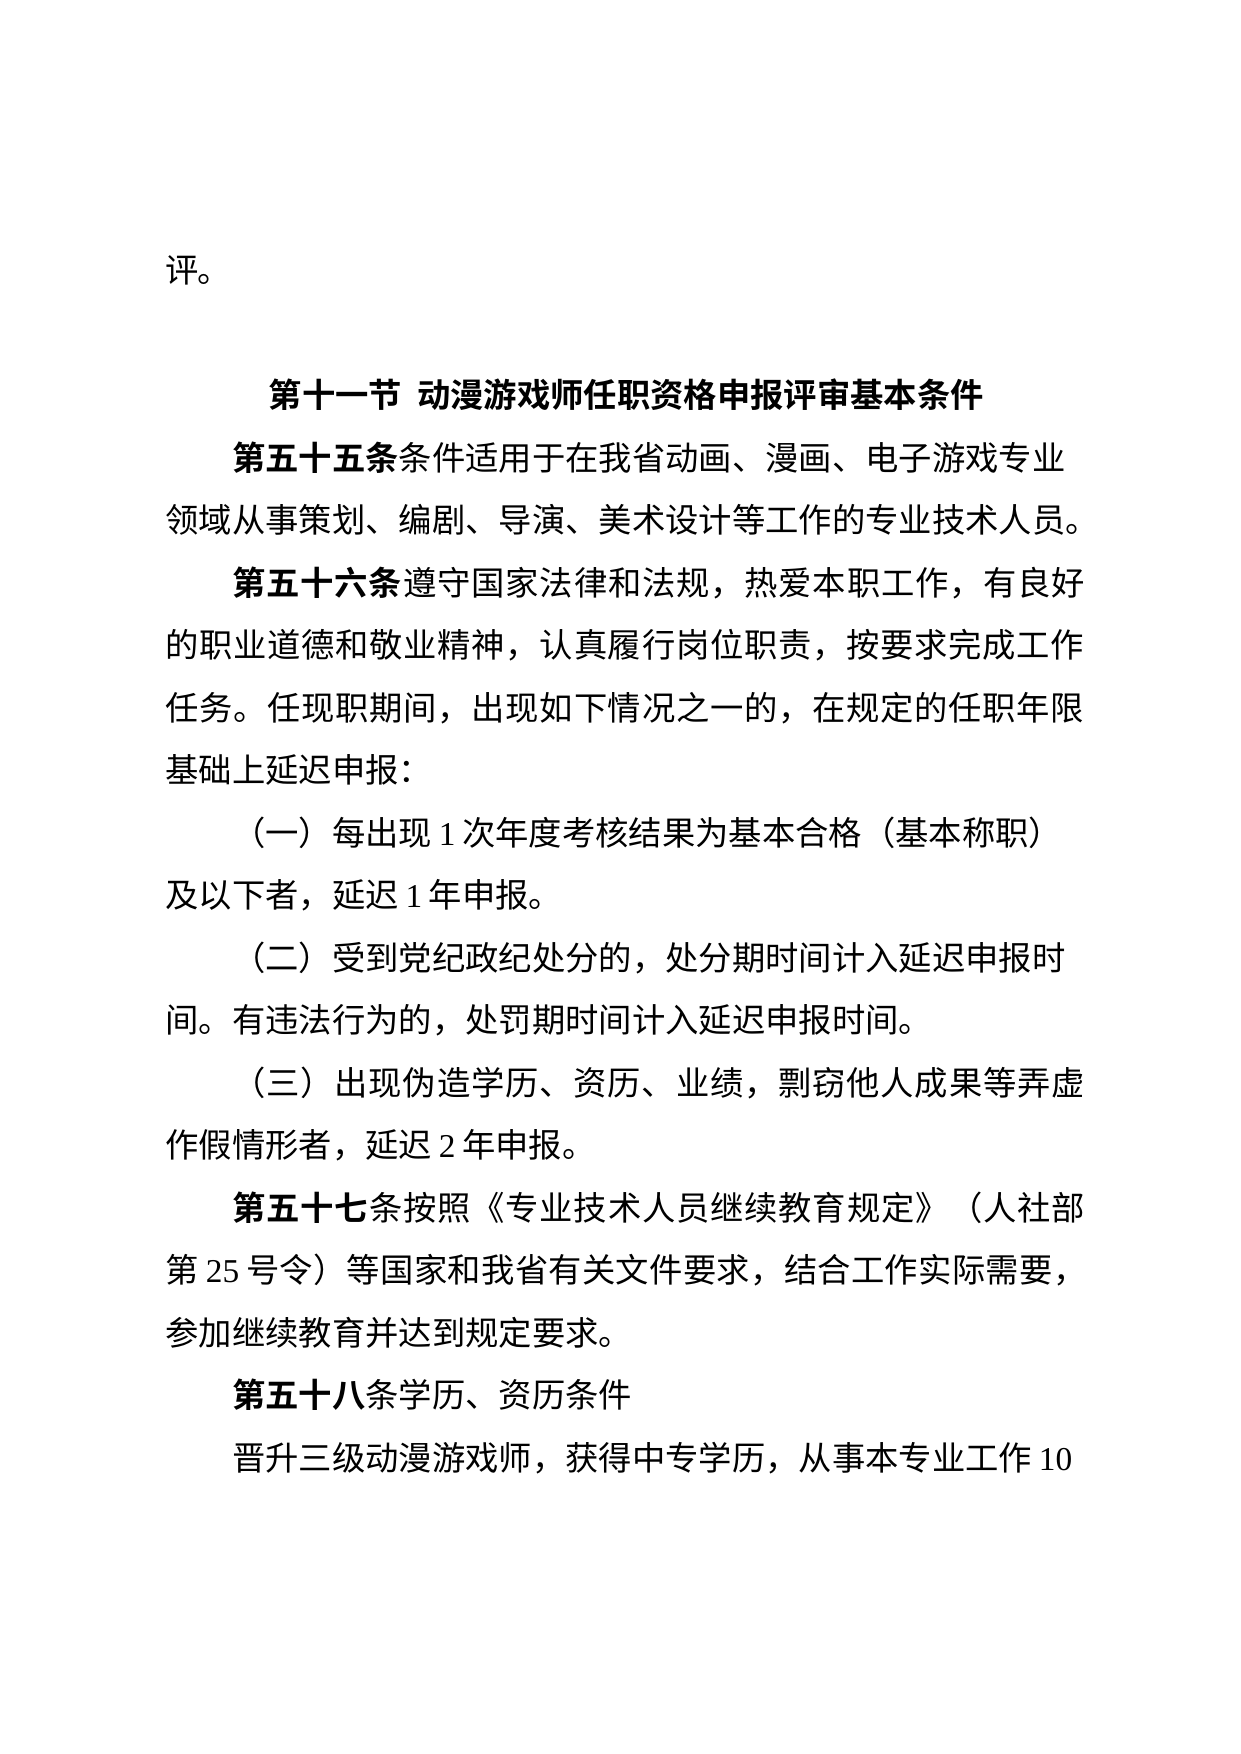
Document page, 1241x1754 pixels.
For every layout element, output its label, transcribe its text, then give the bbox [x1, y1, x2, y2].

text 第五十七条按照《专业技术人员继续教育规定》（人社部第25号令）等国家和我省有关文件要求，结合工作实际需要，参加继续教育并达到规定要求。 [165, 1170, 1087, 1358]
text 第五十八条学历、资历条件 [165, 1358, 1087, 1420]
text （一）每出现1次年度考核结果为基本合格（基本称职）及以下者，延迟1年申报。 [165, 795, 1087, 920]
text 第十一节 动漫游戏师任职资格申报评审基本条件 [165, 358, 1087, 420]
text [165, 233, 1087, 295]
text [165, 1420, 1087, 1483]
text （二）受到党纪政纪处分的，处分期时间计入延迟申报时间。有违法行为的，处罚期时间计入延迟申报时间。 [165, 920, 1087, 1045]
text 第五十六条遵守国家法律和法规，热爱本职工作，有良好的职业道德和敬业精神，认真履行岗位职责，按要求完成工作任务。任现职期间，出现如下情况之一的，在规定的任职年限基础上延迟申报： [165, 545, 1087, 795]
text （三）出现伪造学历、资历、业绩，剽窃他人成果等弄虚作假情形者，延迟2年申报。 [165, 1045, 1087, 1170]
text 第五十五条条件适用于在我省动画、漫画、电子游戏专业领域从事策划、编剧、导演、美术设计等工作的专业技术人员。 [165, 420, 1087, 545]
